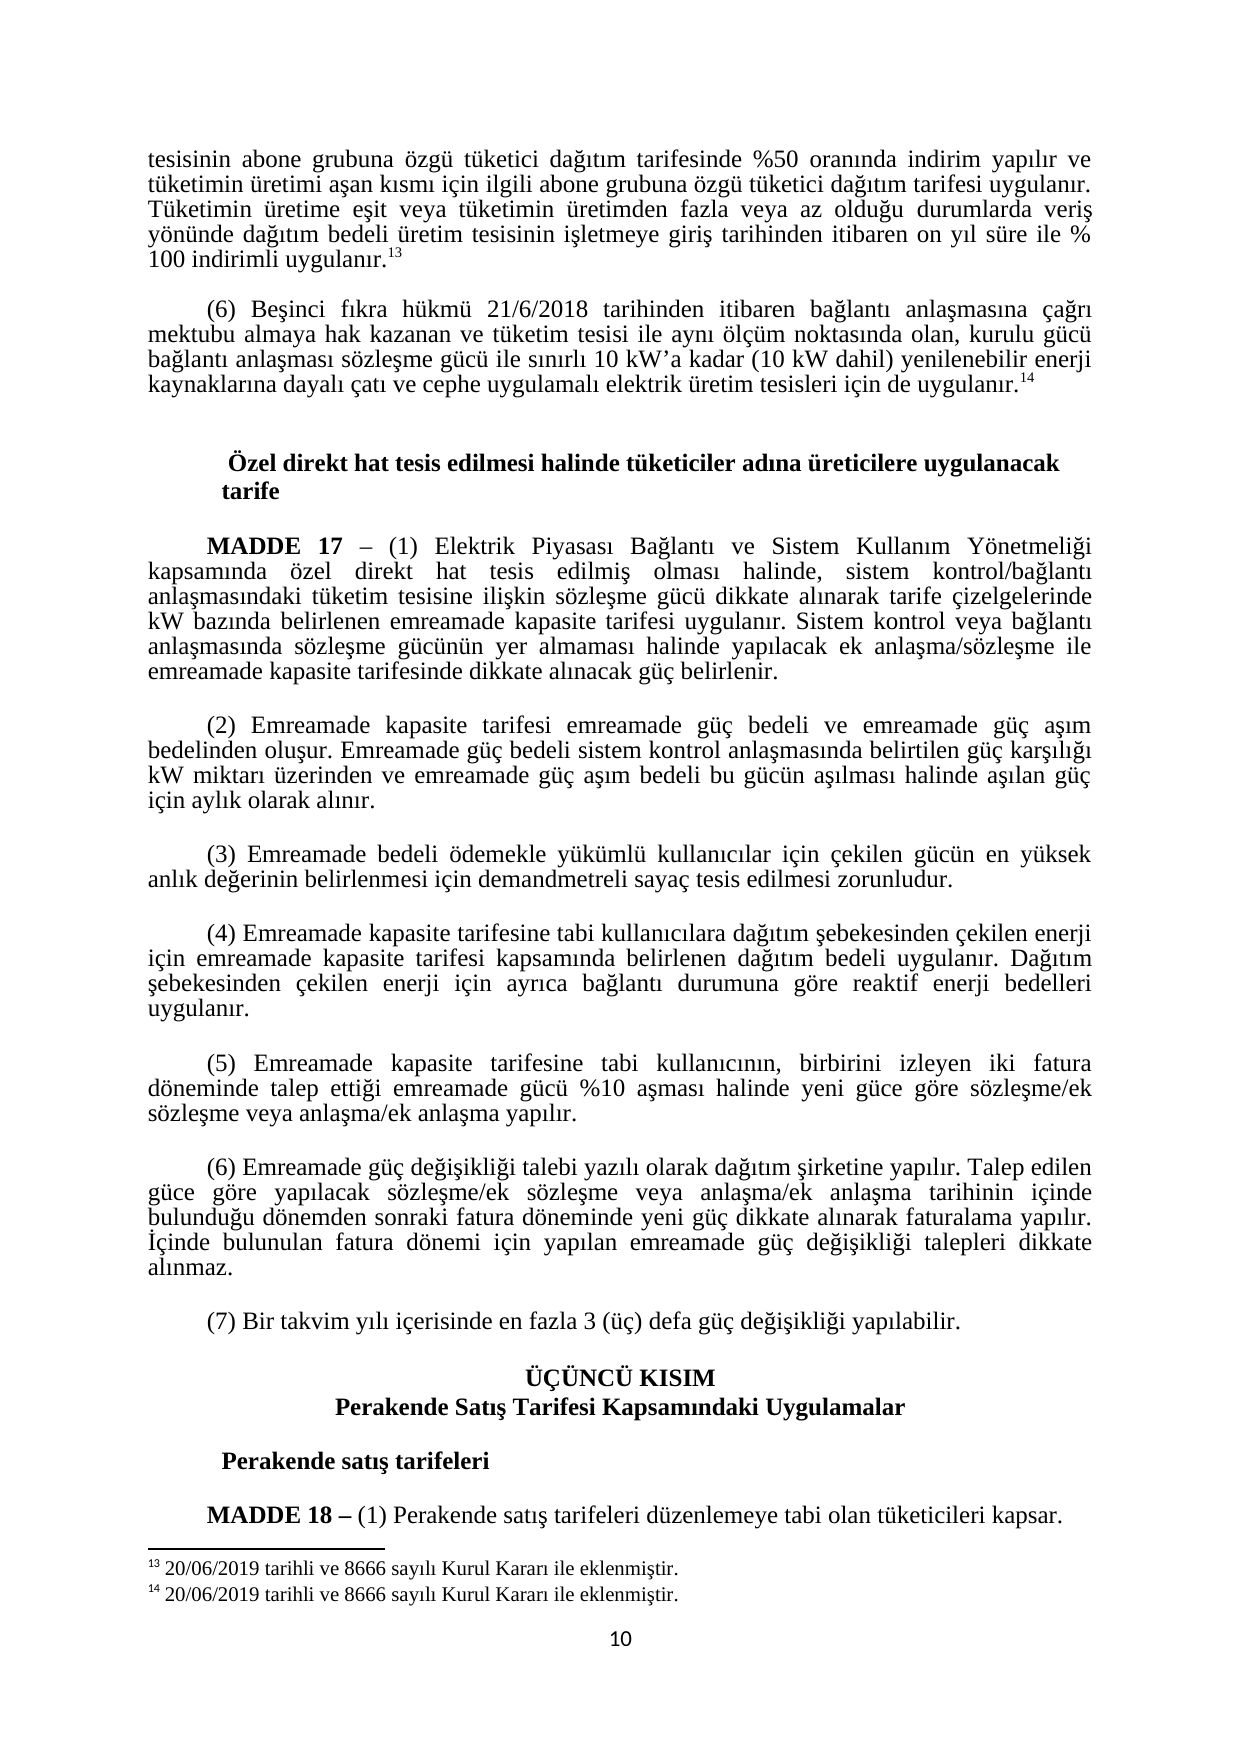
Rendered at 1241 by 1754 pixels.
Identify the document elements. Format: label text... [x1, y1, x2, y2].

subtitle Perakende Satış Tarifesi Kapsamındaki Uygulamalar [148, 1392, 1093, 1421]
subtitle Özel direkt hat tesis edilmesi halinde tüketiciler adına üreticilere uygulanacak tarife [221, 448, 1093, 505]
text (7) Bir takvim yılı içerisinde en fazla 3 (üç) defa güç değişikliği yapılabilir. [148, 1309, 1093, 1334]
text MADDE 17 – (1) Elektrik Piyasası Bağlantı ve Sistem Kullanım Yönetmeliği kapsamında özel direkt hat tesis edilmiş olması halinde, sistem kontrol/bağlantı anlaşmasındaki tüketim tesisine ilişkin sözleşme gücü dikkate alınarak tarife çizelgelerinde kW bazında belirlenen emreamade kapasite tarifesi uygulanır. Sistem kontrol veya bağlantı anlaşmasında sözleşme gücünün yer almaması halinde yapılacak ek anlaşma/sözleşme ile emreamade kapasite tarifesinde dikkate alınacak güç belirlenir. [148, 534, 1093, 684]
text (6) Beşinci fıkra hükmü 21/6/2018 tarihinden itibaren bağlantı anlaşmasına çağrı mektubu almaya hak kazanan ve tüketim tesisi ile aynı ölçüm noktasında olan, kurulu gücü bağlantı anlaşması sözleşme gücü ile sınırlı 10 kW’a kadar (10 kW dahil) yenilenebilir enerji kaynaklarına dayalı çatı ve cephe uygulamalı elektrik üretim tesisleri için de uygulanır. [148, 298, 1093, 398]
text MADDE 18 – (1) Perakende satış tarifeleri düzenlemeye tabi olan tüketicileri kapsar. [148, 1504, 1093, 1529]
subtitle Perakende satış tarifeleri [221, 1446, 1093, 1475]
text (5) Emreamade kapasite tarifesine tabi kullanıcının, birbirini izleyen iki fatura döneminde talep ettiği emreamade gücü %10 aşması halinde yeni güce göre sözleşme/ek sözleşme veya anlaşma/ek anlaşma yapılır. [148, 1051, 1093, 1126]
text (6) Emreamade güç değişikliği talebi yazılı olarak dağıtım şirketine yapılır. Talep edilen güce göre yapılacak sözleşme/ek sözleşme veya anlaşma/ek anlaşma tarihinin içinde bulunduğu dönemden sonraki fatura döneminde yeni güç dikkate alınarak faturalama yapılır. İçinde bulunulan fatura dönemi için yapılan emreamade güç değişikliği talepleri dikkate alınmaz. [148, 1155, 1093, 1280]
text (3) Emreamade bedeli ödemekle yükümlü kullanıcılar için çekilen gücün en yüksek anlık değerinin belirlenmesi için demandmetreli sayaç tesis edilmesi zorunludur. [148, 843, 1093, 893]
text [148, 148, 1093, 273]
text (2) Emreamade kapasite tarifesi emreamade güç bedeli ve emreamade güç aşım bedelinden oluşur. Emreamade güç bedeli sistem kontrol anlaşmasında belirtilen güç karşılığı kW miktarı üzerinden ve emreamade güç aşım bedeli bu gücün aşılması halinde aşılan güç için aylık olarak alınır. [148, 713, 1093, 813]
subtitle ÜÇÜNCÜ KISIM [148, 1363, 1093, 1392]
text (4) Emreamade kapasite tarifesine tabi kullanıcılara dağıtım şebekesinden çekilen enerji için emreamade kapasite tarifesi kapsamında belirlenen dağıtım bedeli uygulanır. Dağıtım şebekesinden çekilen enerji için ayrıca bağlantı durumuna göre reaktif enerji bedelleri uygulanır. [148, 922, 1093, 1022]
